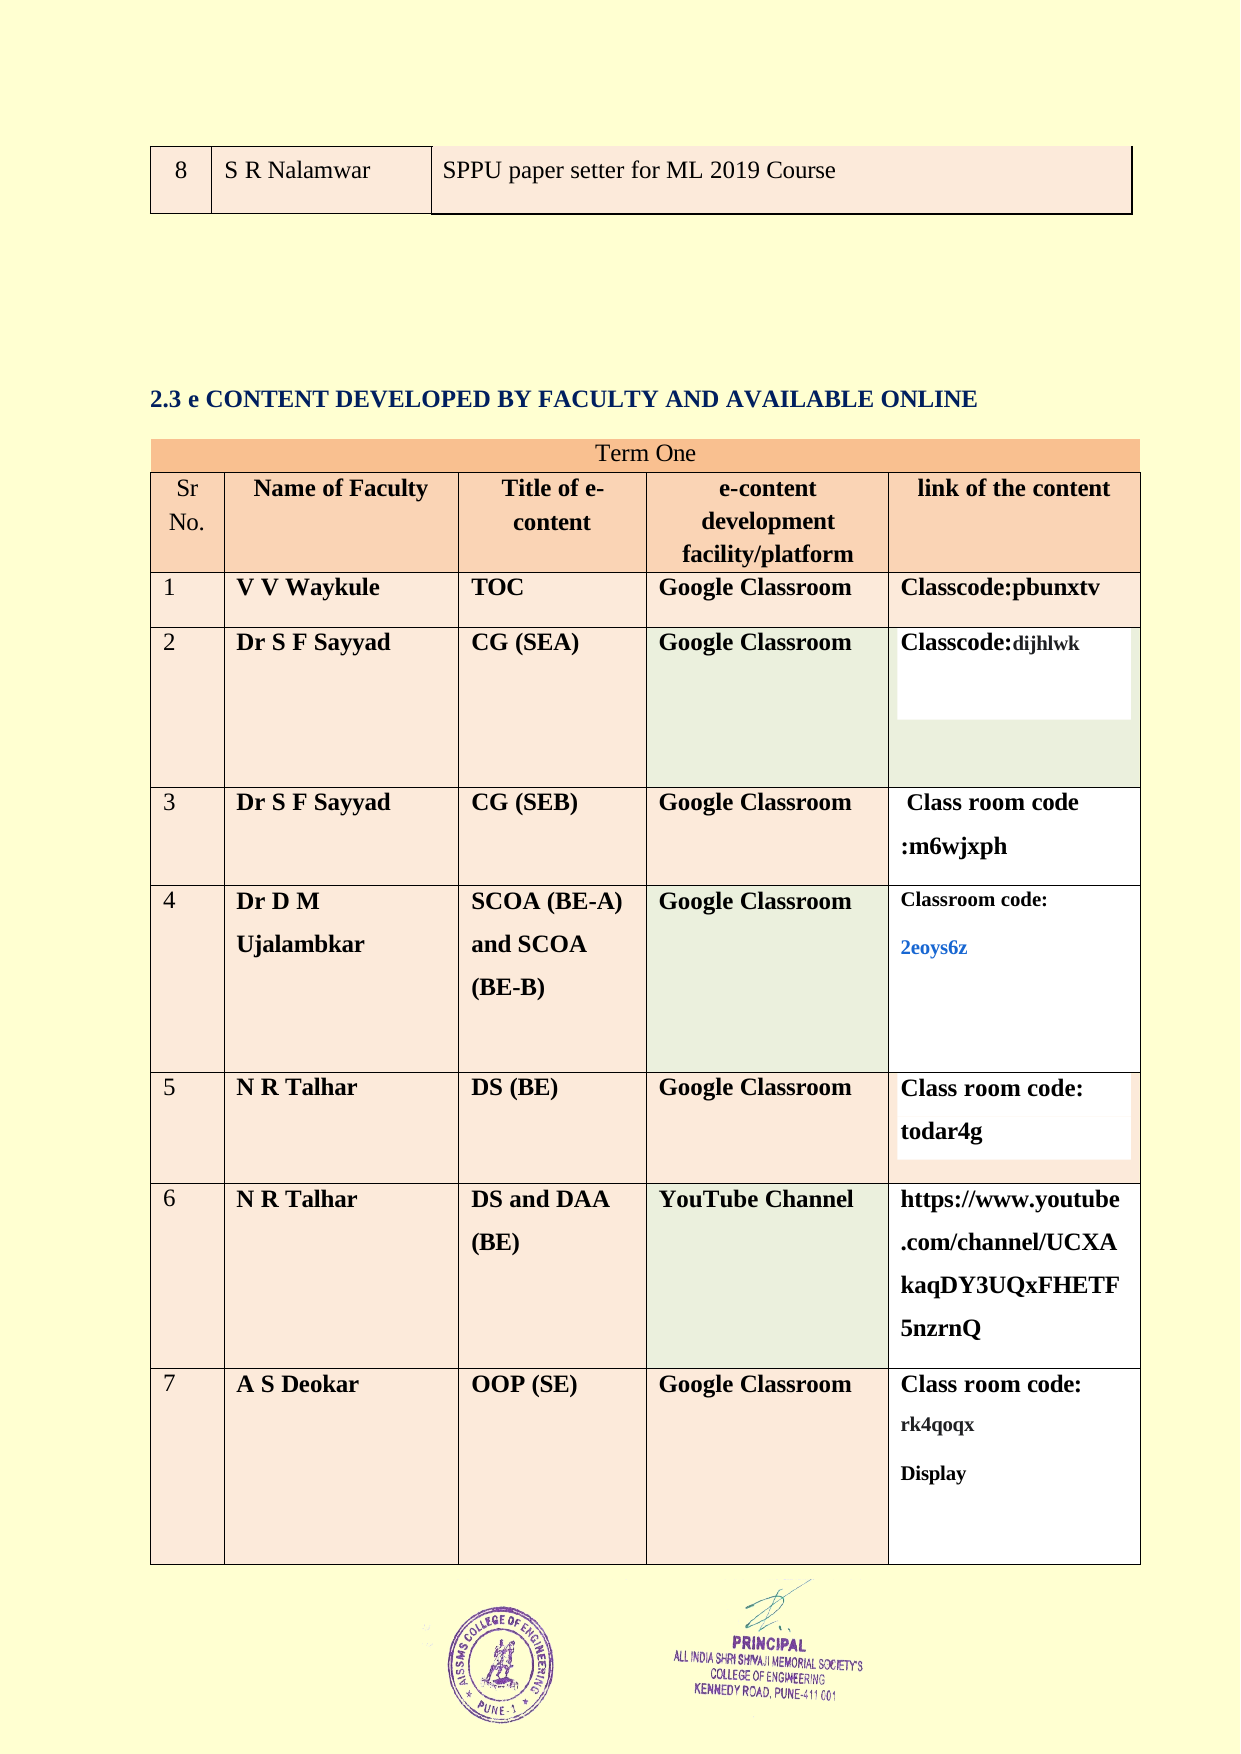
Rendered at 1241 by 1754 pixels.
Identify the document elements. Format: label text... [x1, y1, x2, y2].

table_cell V V Waykule [225, 573, 458, 627]
table_cell CG (SEB) [459, 788, 646, 885]
picture [421, 1579, 864, 1725]
table_cell Class room code: todar4g [889, 1073, 1140, 1183]
table_cell DS and DAA (BE) [459, 1184, 646, 1368]
table_cell 4 [151, 886, 224, 1072]
table_cell Dr S F Sayyad [225, 628, 458, 787]
table_cell OOP (SE) [459, 1369, 646, 1564]
table_cell 6 [151, 1184, 224, 1368]
table_cell 5 [151, 1073, 224, 1183]
list e CONTENT DEVELOPED BY FACULTY AND AVAILABLE ONLINE [150, 384, 1196, 412]
table_cell A S Deokar [225, 1369, 458, 1564]
table_header SPPU paper setter for ML 2019 Course [432, 146, 1131, 213]
table_cell 3 [151, 788, 224, 885]
table_cell Name of Faculty [225, 473, 458, 572]
table_cell Google Classroom [647, 788, 888, 885]
table_cell link of the content [889, 473, 1140, 572]
table_cell Sr No. [151, 473, 224, 572]
table_cell Google Classroom [647, 886, 888, 1072]
table_cell CG (SEA) [459, 628, 646, 787]
table_cell https://www.youtube .com/channel/UCXA kaqDY3UQxFHETF 5nzrnQ [889, 1184, 1140, 1368]
table_cell Google Classroom [647, 1369, 888, 1564]
table_cell DS (BE) [459, 1073, 646, 1183]
table_header S R Nalamwar [212, 147, 431, 213]
table_cell Google Classroom [647, 628, 888, 787]
table_cell Class room code :m6wjxph [889, 788, 1140, 885]
table_cell 7 [151, 1369, 224, 1564]
table_cell SCOA (BE-A) and SCOA (BE-B) [459, 886, 646, 1072]
table_cell 1 [151, 573, 224, 627]
table_cell Classcode:dijhlwk [889, 628, 1140, 787]
table_cell TOC [459, 573, 646, 627]
table_cell N R Talhar [225, 1073, 458, 1183]
table_cell Title of e- content [459, 473, 646, 572]
table_cell Classroom code: 2eoys6z [889, 886, 1140, 1072]
table_cell 2 [151, 628, 224, 787]
table_header 8 [151, 147, 211, 213]
table_cell Google Classroom [647, 1073, 888, 1183]
table_cell Dr S F Sayyad [225, 788, 458, 885]
table_cell YouTube Channel [647, 1184, 888, 1368]
table_cell e-content development facility/platform [647, 473, 888, 572]
table_cell Google Classroom [647, 573, 888, 627]
table_cell Dr D M Ujalambkar [225, 886, 458, 1072]
table_cell N R Talhar [225, 1184, 458, 1368]
table_cell Classcode:pbunxtv [889, 573, 1140, 627]
table_cell Class room code: rk4qoqx Display [889, 1369, 1140, 1564]
table_header Term One [151, 439, 1140, 472]
